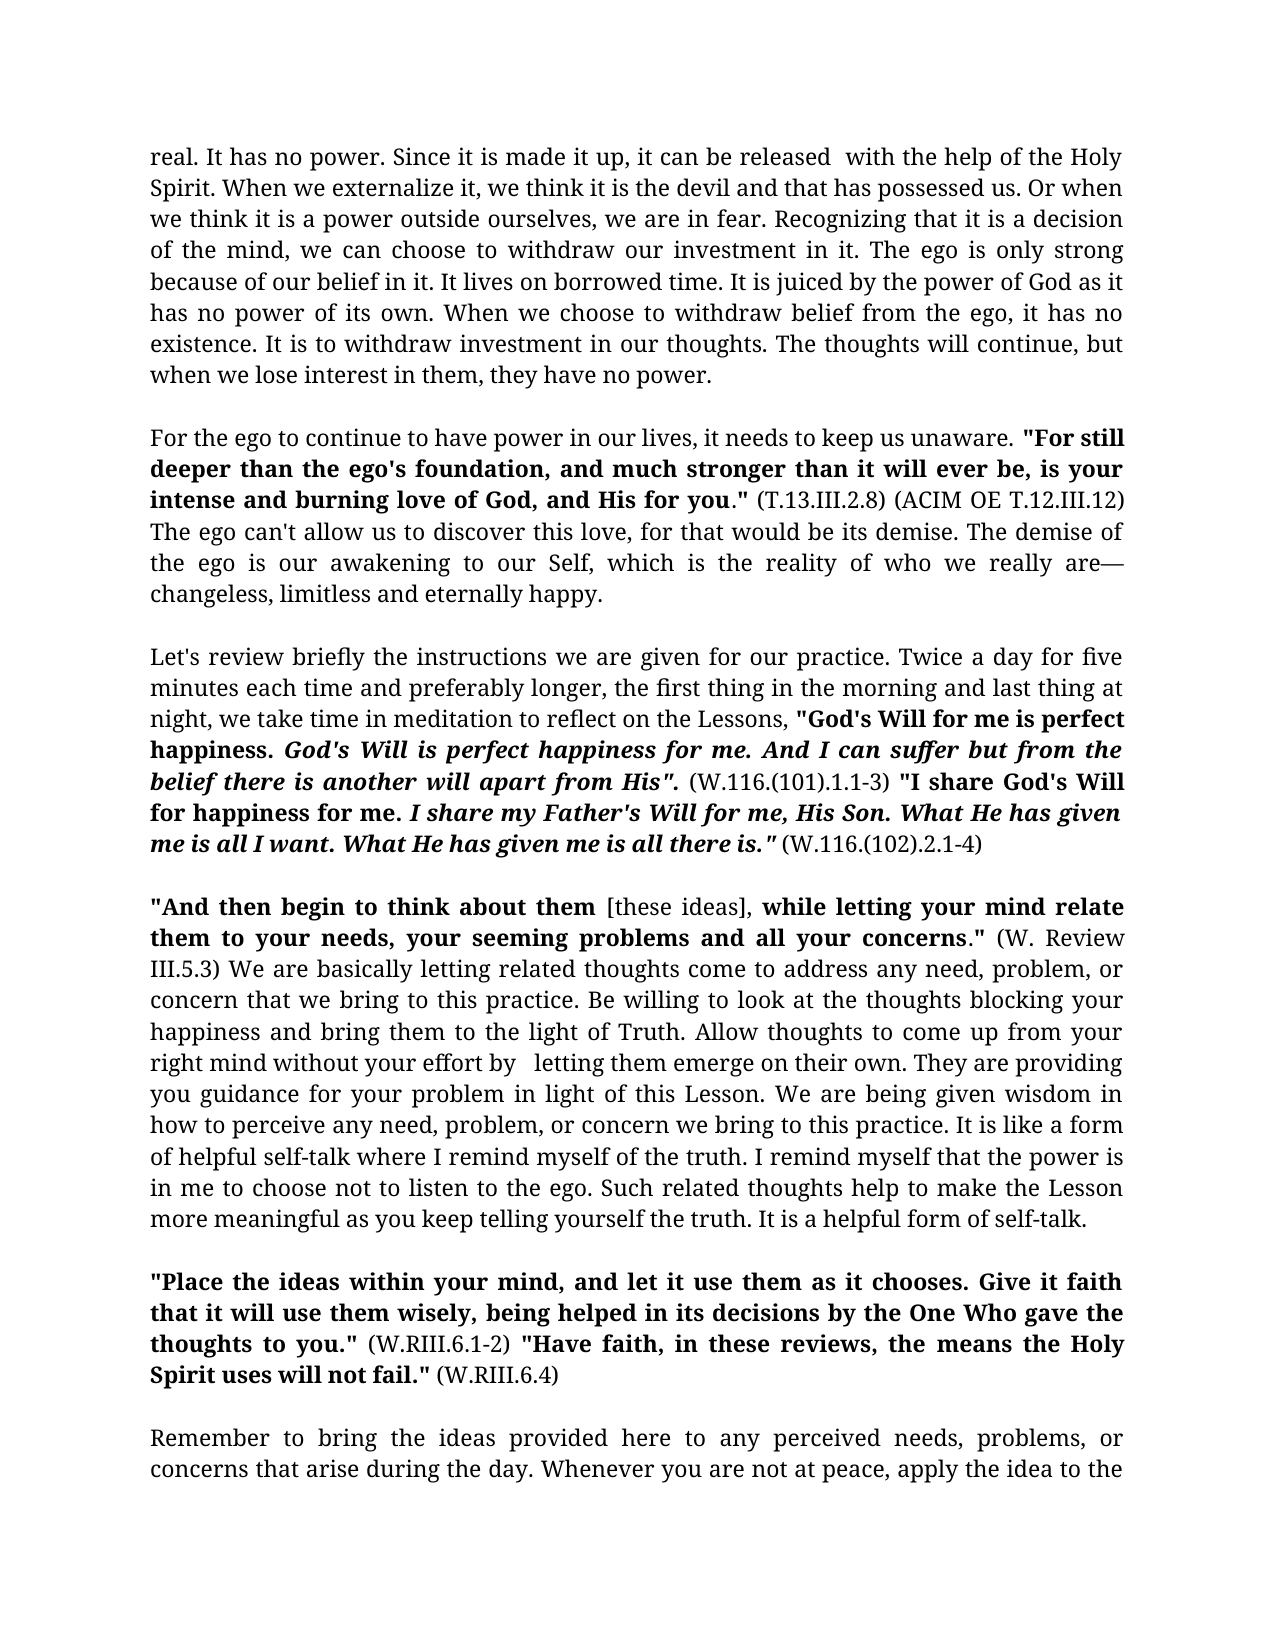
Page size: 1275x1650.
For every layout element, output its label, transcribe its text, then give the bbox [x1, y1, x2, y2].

text "Place the ideas within your mind, and let it use them as it chooses. Give it faith that it will use them wisely, being helped in its decisions by the One Who gave the thoughts to you." (W.RIII.6.1-2) "Have faith, in these reviews, the means the Holy Spirit uses will not fail." (W.RIII.6.4) [150, 1266, 1125, 1391]
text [150, 141, 1125, 391]
text Let's review briefly the instructions we are given for our practice. Twice a day for five minutes each time and preferably longer, the first thing in the morning and last thing at night, we take time in meditation to reflect on the Lessons, "God's Will for me is perfect happiness. God's Will is perfect happiness for me. And I can suffer but from the belief there is another will apart from His". (W.116.(101).1.1-3) "I share God's Will for happiness for me. I share my Father's Will for me, His Son. What He has given me is all I want. What He has given me is all there is." (W.116.(102).2.1-4) [150, 641, 1125, 859]
text For the ego to continue to have power in our lives, it needs to keep us unaware. "For still deeper than the ego's foundation, and much stronger than it will ever be, is your intense and burning love of God, and His for you." (T.13.III.2.8) (ACIM OE T.12.III.12) The ego can't allow us to discover this love, for that would be its demise. The demise of the ego is our awakening to our Self, which is the reality of who we really are—changeless, limitless and eternally happy. [150, 422, 1125, 609]
text "And then begin to think about them [these ideas], while letting your mind relate them to your needs, your seeming problems and all your concerns." (W. Review III.5.3) We are basically letting related thoughts come to address any need, problem, or concern that we bring to this practice. Be willing to look at the thoughts blocking your happiness and bring them to the light of Truth. Allow thoughts to come up from your right mind without your effort by letting them emerge on their own. They are providing you guidance for your problem in light of this Lesson. We are being given wisdom in how to perceive any need, problem, or concern we bring to this practice. It is like a form of helpful self-talk where I remind myself of the truth. I remind myself that the power is in me to choose not to listen to the ego. Such related thoughts help to make the Lesson more meaningful as you keep telling yourself the truth. It is a helpful form of self-talk. [150, 891, 1125, 1234]
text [150, 1422, 1125, 1484]
